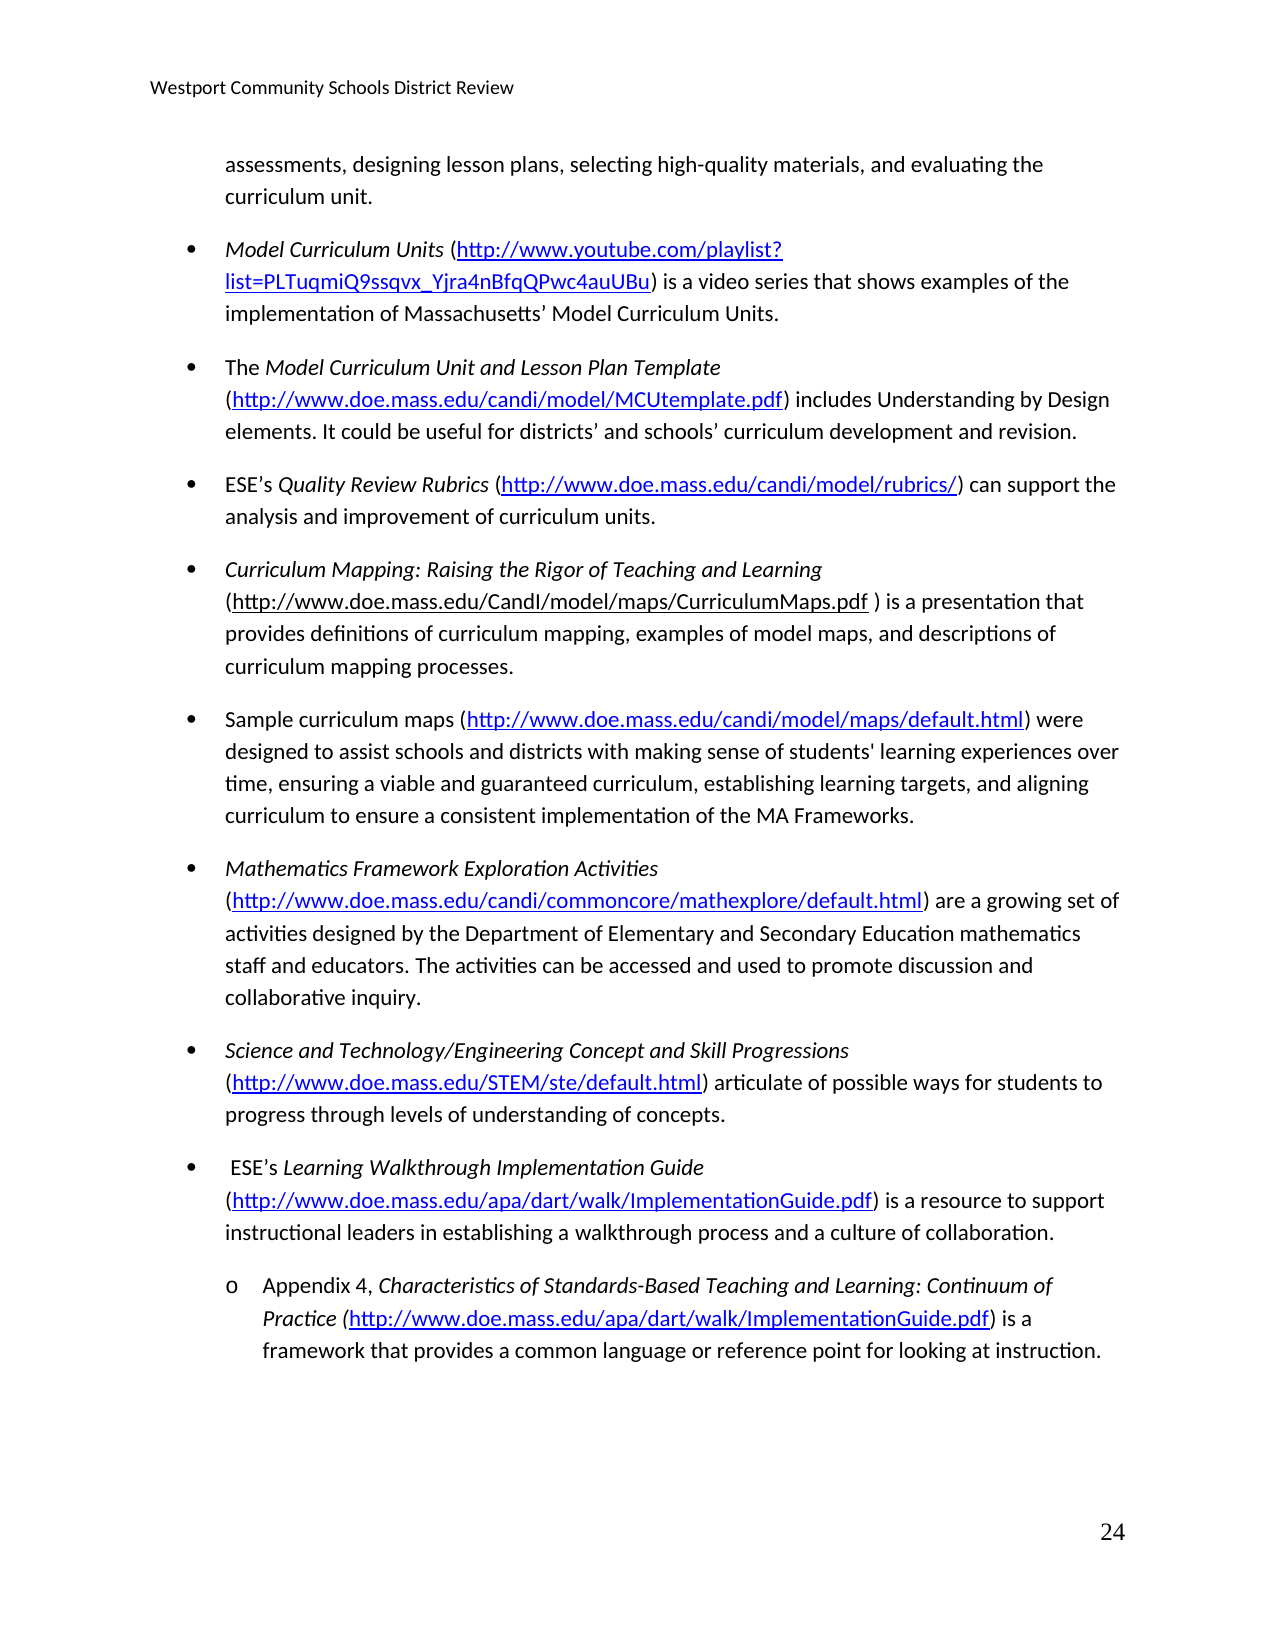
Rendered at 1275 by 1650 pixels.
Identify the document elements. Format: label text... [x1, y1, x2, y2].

list Science and Technology/Engineering Concept and Skill Progressions (http://www.doe.mass.edu/STEM/ste/default.html) articulate of possible ways for students to progress through levels of understanding of concepts. [187, 1036, 1125, 1128]
list Appendix 4, Characteristics of Standards-Based Teaching and Learning: Continuum of Practice (http://www.doe.mass.edu/apa/dart/walk/ImplementationGuide.pdf) is a framework that provides a common language or reference point for looking at instruction. [225, 1271, 1125, 1364]
list Curriculum Mapping: Raising the Rigor of Teaching and Learning (http://www.doe.mass.edu/CandI/model/maps/CurriculumMaps.pdf ) is a presentation that provides definitions of curriculum mapping, examples of model maps, and descriptions of curriculum mapping processes. [187, 555, 1125, 680]
list Model Curriculum Units (http://www.youtube.com/playlist?list=PLTuqmiQ9ssqvx_Yjra4nBfqQPwc4auUBu) is a video series that shows examples of the implementation of Massachusetts’ Model Curriculum Units. [187, 235, 1125, 328]
list Sample curriculum maps (http://www.doe.mass.edu/candi/model/maps/default.html) were designed to assist schools and districts with making sense of students' learning experiences over time, ensuring a viable and guaranteed curriculum, establishing learning targets, and aligning curriculum to ensure a consistent implementation of the MA Frameworks. [187, 705, 1125, 829]
list Mathematics Framework Exploration Activities (http://www.doe.mass.edu/candi/commoncore/mathexplore/default.html) are a growing set of activities designed by the Department of Elementary and Secondary Education mathematics staff and educators. The activities can be accessed and used to promote discussion and collaborative inquiry. [187, 854, 1125, 1011]
list The Model Curriculum Unit and Lesson Plan Template (http://www.doe.mass.edu/candi/model/MCUtemplate.pdf) includes Understanding by Design elements. It could be useful for districts’ and schools’ curriculum development and revision. [187, 353, 1125, 445]
list ESE’s Learning Walkthrough Implementation Guide (http://www.doe.mass.edu/apa/dart/walk/ImplementationGuide.pdf) is a resource to support instructional leaders in establishing a walkthrough process and a culture of collaboration. [187, 1153, 1125, 1246]
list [187, 150, 1125, 210]
list ESE’s Quality Review Rubrics (http://www.doe.mass.edu/candi/model/rubrics/) can support the analysis and improvement of curriculum units. [187, 470, 1125, 530]
